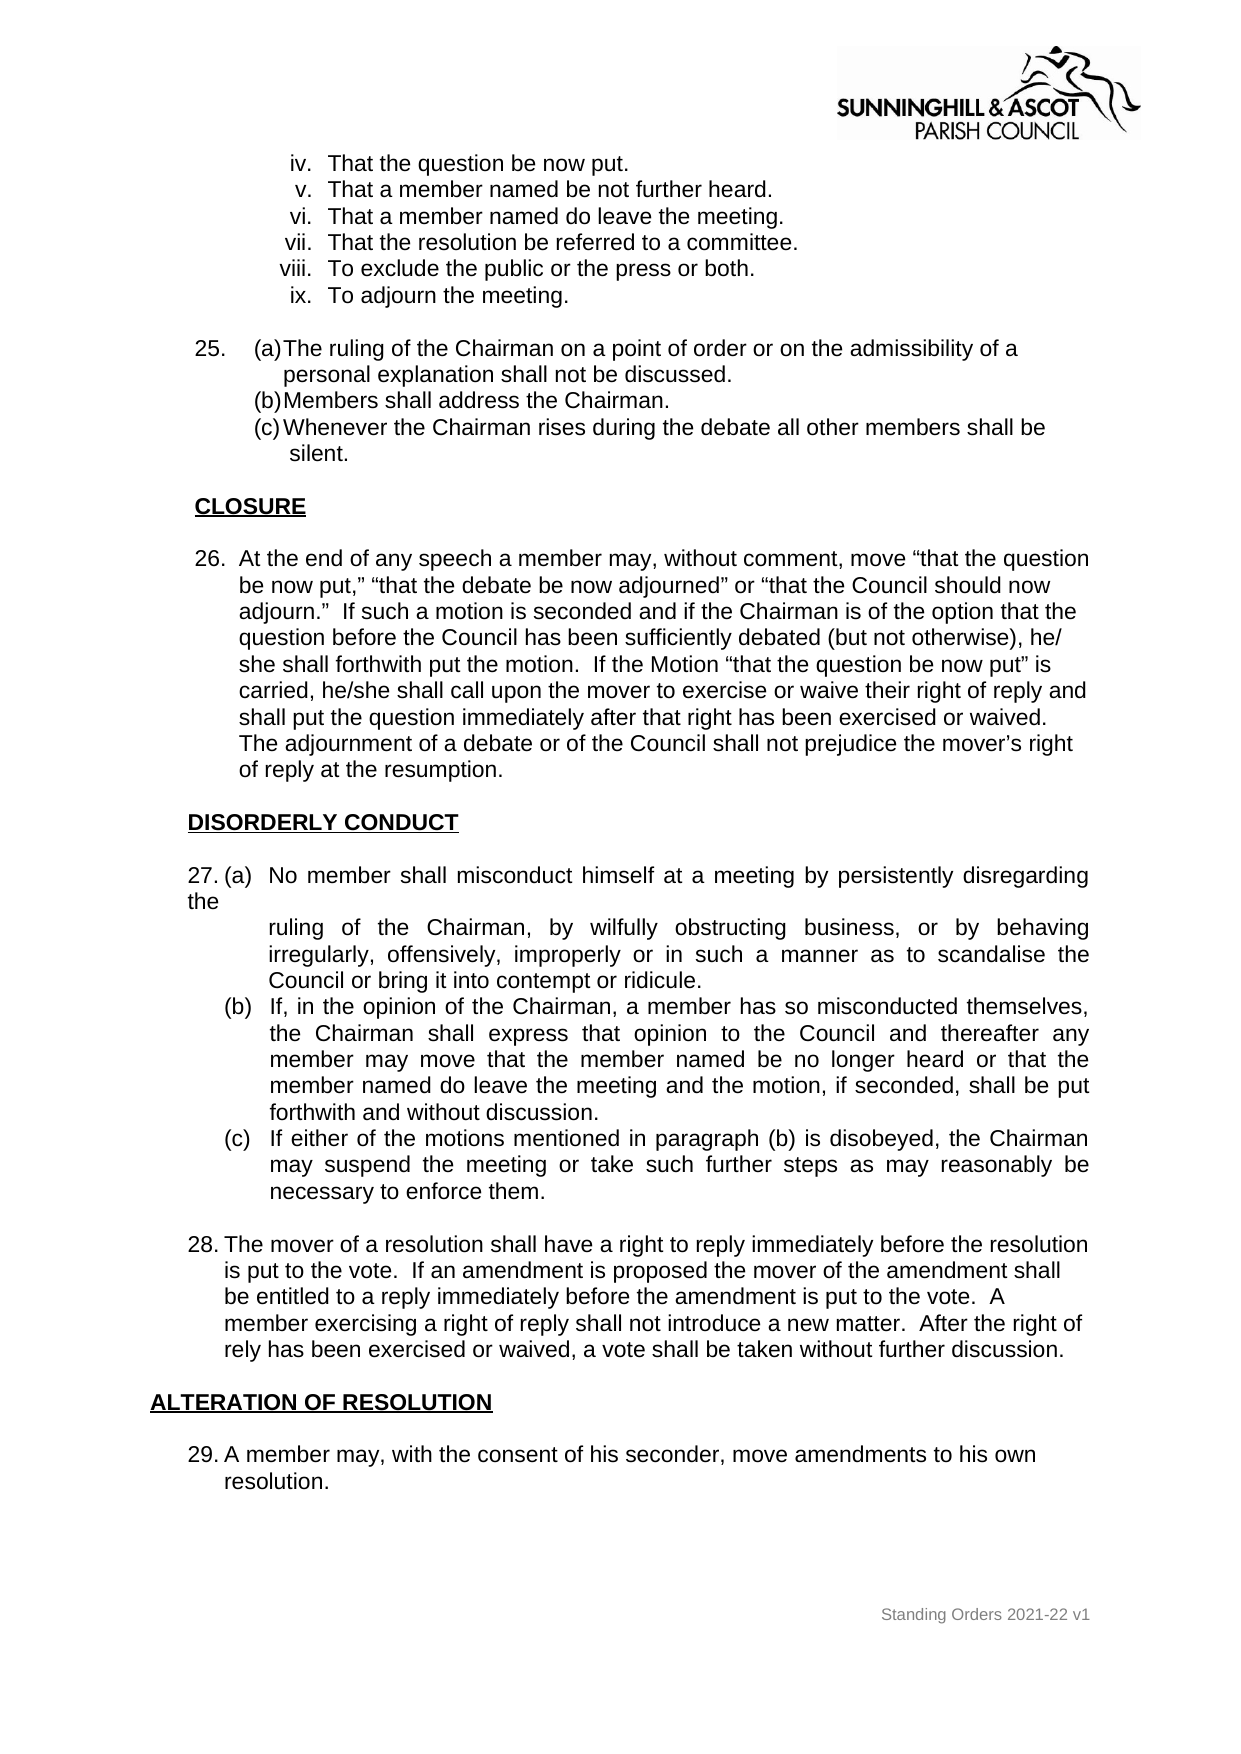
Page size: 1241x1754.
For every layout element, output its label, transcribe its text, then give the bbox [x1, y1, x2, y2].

text DISORDERLY CONDUCT [187, 809, 1090, 835]
list If either of the motions mentioned in paragraph (b) is disobeyed, the Chairman may suspend the meeting or take such further steps as may reasonably be necessary to enforce them. [224, 1125, 1090, 1204]
list 25. (a) The ruling of the Chairman on a point of order or on the admissibility of a [194, 334, 1090, 361]
text 29. A member may, with the consent of his seconder, move amendments to his own resolution. [187, 1441, 1090, 1494]
text ALTERATION OF RESOLUTION [150, 1389, 1090, 1415]
text 28. The mover of a resolution shall have a right to reply immediately before the resolution is put to the vote. If an amendment is proposed the mover of the amendment shall be entitled to a reply immediately before the amendment is put to the vote. A member exercising a right of reply shall not introduce a new matter. After the right of rely has been exercised or waived, a vote shall be taken without further discussion. [187, 1231, 1090, 1362]
list (c) Whenever the Chairman rises during the debate all other members shall be [194, 413, 1090, 440]
list personal explanation shall not be discussed. [194, 361, 1090, 387]
text CLOSURE [194, 493, 1090, 519]
list ruling of the Chairman, by wilfully obstructing business, or by behaving irregularly, offensively, improperly or in such a manner as to scandalise the Council or bring it into contempt or ridicule. [268, 914, 1090, 993]
list (b) Members shall address the Chairman. [194, 387, 1090, 413]
text iv. That the question be now put. [150, 150, 1090, 176]
text 26. At the end of any speech a member may, without comment, move “that the question be now put,” “that the debate be now adjourned” or “that the Council should now adjourn.” If such a motion is seconded and if the Chairman is of the option that the question before the Council has been sufficiently debated (but not otherwise), he/ she shall forthwith put the motion. If the Motion “that the question be now put” is carried, he/she shall call upon the mover to exercise or waive their right of reply and shall put the question immediately after that right has been exercised or waived. The adjournment of a debate or of the Council shall not prejudice the mover’s right of reply at the resumption. [194, 545, 1090, 782]
text viii. To exclude the public or the press or both. [150, 255, 1090, 282]
text vii. That the resolution be referred to a committee. [150, 229, 1090, 255]
text 27. (a) No member shall misconduct himself at a meeting by persistently disregarding the [187, 862, 1090, 914]
text vi. That a member named do leave the meeting. [150, 203, 1090, 229]
text v. That a member named be not further heard. [150, 176, 1090, 203]
list silent. [194, 440, 1090, 466]
list If, in the opinion of the Chairman, a member has so misconducted themselves, the Chairman shall express that opinion to the Council and thereafter any member may move that the member named be no longer heard or that the member named do leave the meeting and the motion, if seconded, shall be put forthwith and without discussion. [224, 993, 1090, 1125]
text ix. To adjourn the meeting. [150, 282, 1090, 308]
